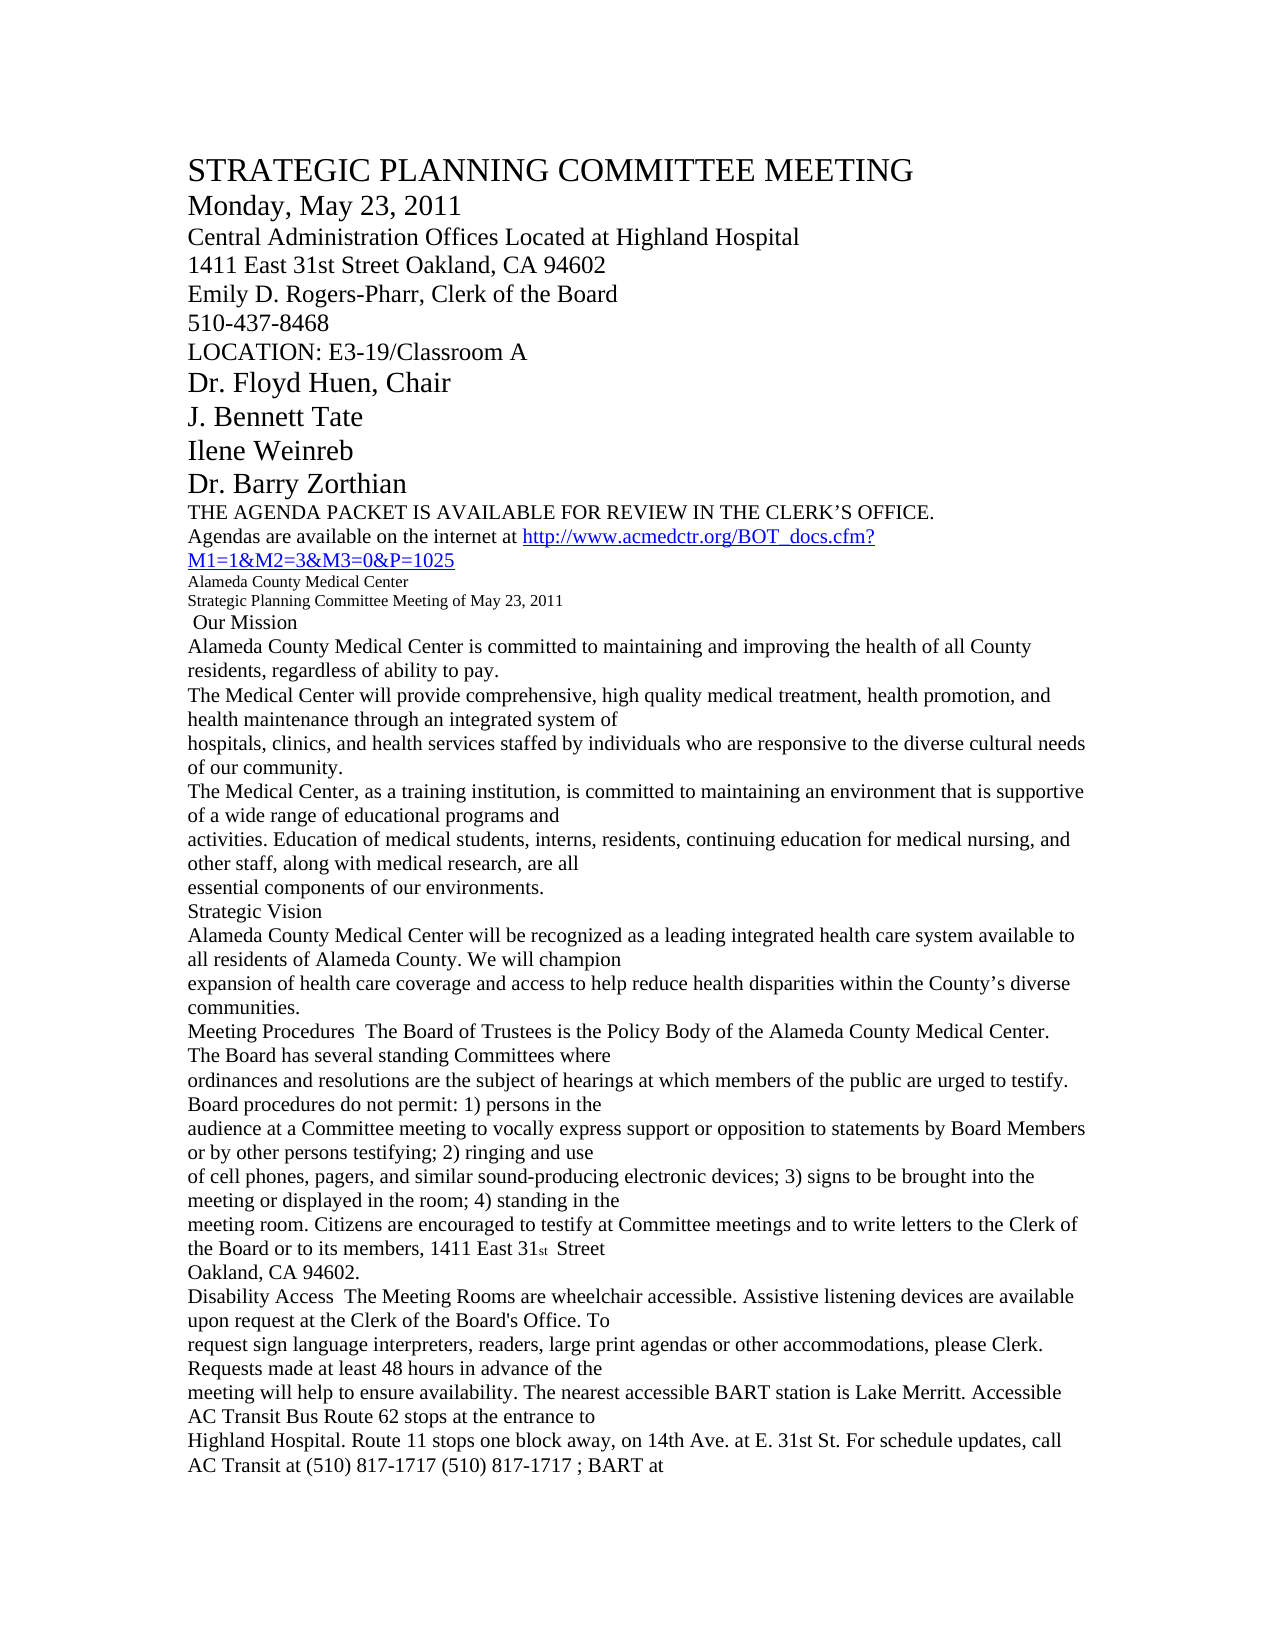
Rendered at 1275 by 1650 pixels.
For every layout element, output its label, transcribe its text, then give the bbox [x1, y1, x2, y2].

text hospitals, clinics, and health services staffed by individuals who are responsive to the diverse cultural needs of our community. [187, 731, 1087, 779]
text Emily D. Rogers-Pharr, Clerk of the Board [187, 279, 1087, 308]
text expansion of health care coverage and access to help reduce health disparities within the County’s diverse communities. [187, 971, 1087, 1019]
text 1411 East 31st Street Oakland, CA 94602 [187, 251, 1087, 279]
text activities. Education of medical students, interns, residents, continuing education for medical nursing, and other staff, along with medical research, are all [187, 827, 1087, 875]
text Dr. Floyd Huen, Chair [187, 366, 1087, 399]
text Strategic Vision [187, 899, 1087, 923]
text Central Administration Offices Located at Highland Hospital [187, 222, 1087, 251]
text Agendas are available on the internet at http://www.acmedctr.org/BOT_docs.cfm?M1=1&M2=3&M3=0&P=1025 [187, 524, 1087, 572]
text Highland Hospital. Route 11 stops one block away, on 14th Ave. at E. 31st St. For schedule updates, call AC Transit at (510) 817-1717 (510) 817-1717 ; BART at [187, 1428, 1087, 1477]
text Meeting Procedures The Board of Trustees is the Policy Body of the Alameda County Medical Center. The Board has several standing Committees where [187, 1019, 1087, 1067]
text meeting room. Citizens are encouraged to testify at Committee meetings and to write letters to the Clerk of the Board or to its members, 1411 East 31st Street [187, 1212, 1087, 1260]
text LOCATION: E3-19/Classroom A [187, 337, 1087, 366]
text Our Mission [187, 610, 1087, 634]
text Alameda County Medical Center [187, 572, 1087, 591]
text Oakland, CA 94602. [187, 1260, 1087, 1284]
text Monday, May 23, 2011 [187, 188, 1087, 222]
text J. Bennett Tate [187, 399, 1087, 433]
text essential components of our environments. [187, 875, 1087, 899]
text The Medical Center, as a training institution, is committed to maintaining an environment that is supportive of a wide range of educational programs and [187, 779, 1087, 827]
text audience at a Committee meeting to vocally express support or opposition to statements by Board Members or by other persons testifying; 2) ringing and use [187, 1116, 1087, 1164]
text Disability Access The Meeting Rooms are wheelchair accessible. Assistive listening devices are available upon request at the Clerk of the Board's Office. To [187, 1284, 1087, 1332]
text STRATEGIC PLANNING COMMITTEE MEETING [187, 150, 1087, 188]
text Ilene Weinreb [187, 433, 1087, 466]
text request sign language interpreters, readers, large print agendas or other accommodations, please Clerk. Requests made at least 48 hours in advance of the [187, 1332, 1087, 1380]
text Alameda County Medical Center is committed to maintaining and improving the health of all County residents, regardless of ability to pay. [187, 634, 1087, 682]
text Dr. Barry Zorthian [187, 466, 1087, 500]
text Alameda County Medical Center will be recognized as a leading integrated health care system available to all residents of Alameda County. We will champion [187, 923, 1087, 971]
text THE AGENDA PACKET IS AVAILABLE FOR REVIEW IN THE CLERK’S OFFICE. [187, 500, 1087, 524]
text Strategic Planning Committee Meeting of May 23, 2011 [187, 591, 1087, 610]
text of cell phones, pagers, and similar sound-producing electronic devices; 3) signs to be brought into the meeting or displayed in the room; 4) standing in the [187, 1164, 1087, 1212]
text 510-437-8468 [187, 308, 1087, 337]
text ordinances and resolutions are the subject of hearings at which members of the public are urged to testify. Board procedures do not permit: 1) persons in the [187, 1067, 1087, 1116]
text meeting will help to ensure availability. The nearest accessible BART station is Lake Merritt. Accessible AC Transit Bus Route 62 stops at the entrance to [187, 1380, 1087, 1428]
text The Medical Center will provide comprehensive, high quality medical treatment, health promotion, and health maintenance through an integrated system of [187, 682, 1087, 731]
